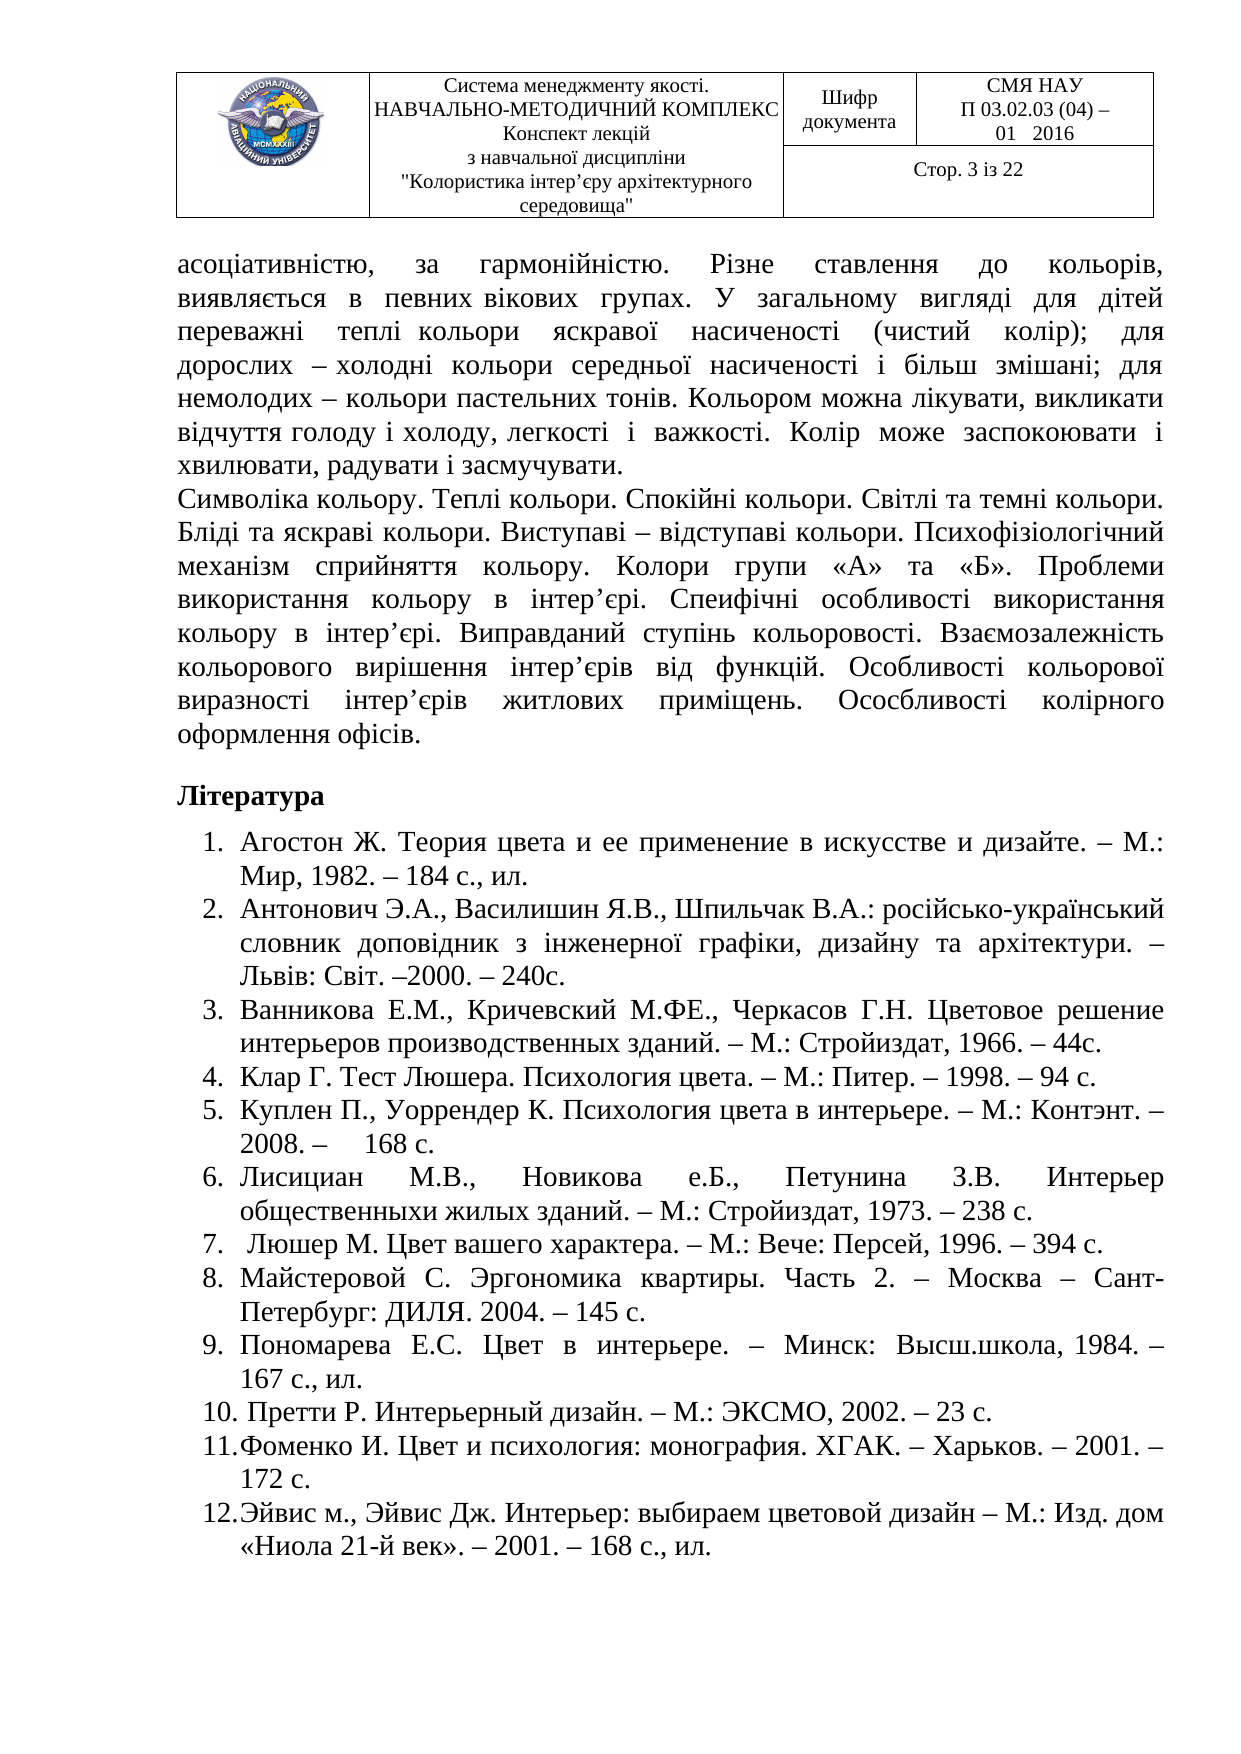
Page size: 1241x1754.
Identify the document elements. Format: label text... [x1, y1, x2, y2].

list Ванникова Е.М., Кричевский М.ФЕ., Черкасов Г.Н. Цветовое решение интерьеров производственных зданий. – М.: Стройиздат, 1966. – 44с. [202, 992, 1165, 1059]
list Антонович Э.А., Василишин Я.В., Шпильчак В.А.: російсько-український словник доповідник з інженерної графіки, дизайну та архітектури. – Львів: Світ. –2000. – 240с. [202, 891, 1165, 992]
list Клар Г. Тест Люшера. Психология цвета. – М.: Питер. – 1998. – 94 с. [202, 1059, 1165, 1092]
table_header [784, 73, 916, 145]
list Майстеровой С. Эргономика квартиры. Часть 2. – Москва – Сант-Петербург: ДИЛЯ. 2004. – 145 с. [202, 1260, 1165, 1327]
text Література [177, 778, 1165, 812]
list Лисициан М.В., Новикова е.Б., Петунина З.В. Интерьер общественныхи жилых зданий. – М.: Стройиздат, 1973. – 238 с. [202, 1159, 1165, 1227]
list Пономарева Е.С. Цвет в интерьере. – Минск: Высш.школа, 1984. – 167 с., ил. [202, 1327, 1165, 1394]
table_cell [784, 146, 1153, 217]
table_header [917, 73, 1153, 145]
list Претти Р. Интерьерный дизайн. – М.: ЭКСМО, 2002. – 23 с. [202, 1394, 1165, 1428]
text асоціативністю, за гармонійністю. Різне ставлення до кольорів, виявляється в певних вікових групах. У загальному вигляді для дітей переважні теплі кольори яскравої насиченості (чистий колір); для дорослих – холодні кольори середньої насиченості і більш змішані; для немолодих – кольори пастельних тонів. Кольором можна лікувати, викликати відчуття голоду і холоду, легкості і важкості. Колір може заспокоювати і хвилювати, радувати і засмучувати. Символіка кольору. Теплі кольори. Спокійні кольори. Світлі та темні кольори. Бліді та яскраві кольори. Виступаві – відступаві кольори. Психофізіологічний механізм сприйняття кольору. Колори групи «А» та «Б». Проблеми використання кольору в інтер’єрі. Спеифічні особливості використання кольору в інтер’єрі. Виправданий ступінь кольоровості. Взаємозалежність кольорового вирішення інтер’єрів від функцій. Особливості кольорової виразності інтер’єрів житлових приміщень. Ососбливості колірного оформлення офісів. [177, 246, 1165, 749]
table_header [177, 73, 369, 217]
list Люшер М. Цвет вашего характера. – М.: Вече: Персей, 1996. – 394 с. [202, 1227, 1165, 1260]
list Фоменко И. Цвет и психология: монография. ХГАК. – Харьков. – 2001. – 172 с. [202, 1428, 1165, 1495]
list Агостон Ж. Теория цвета и ее применение в искусстве и дизайте. – М.: Мир, 1982. – 184 с., ил. [202, 824, 1165, 891]
list Эйвис м., Эйвис Дж. Интерьер: выбираем цветовой дизайн – М.: Изд. дом «Ниола 21-й век». – 2001. – 168 с., ил. [202, 1495, 1165, 1562]
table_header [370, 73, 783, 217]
list Куплен П., Уоррендер К. Психология цвета в интерьере. – М.: Контэнт. – 2008. – 168 с. [202, 1092, 1165, 1159]
picture [217, 75, 324, 166]
